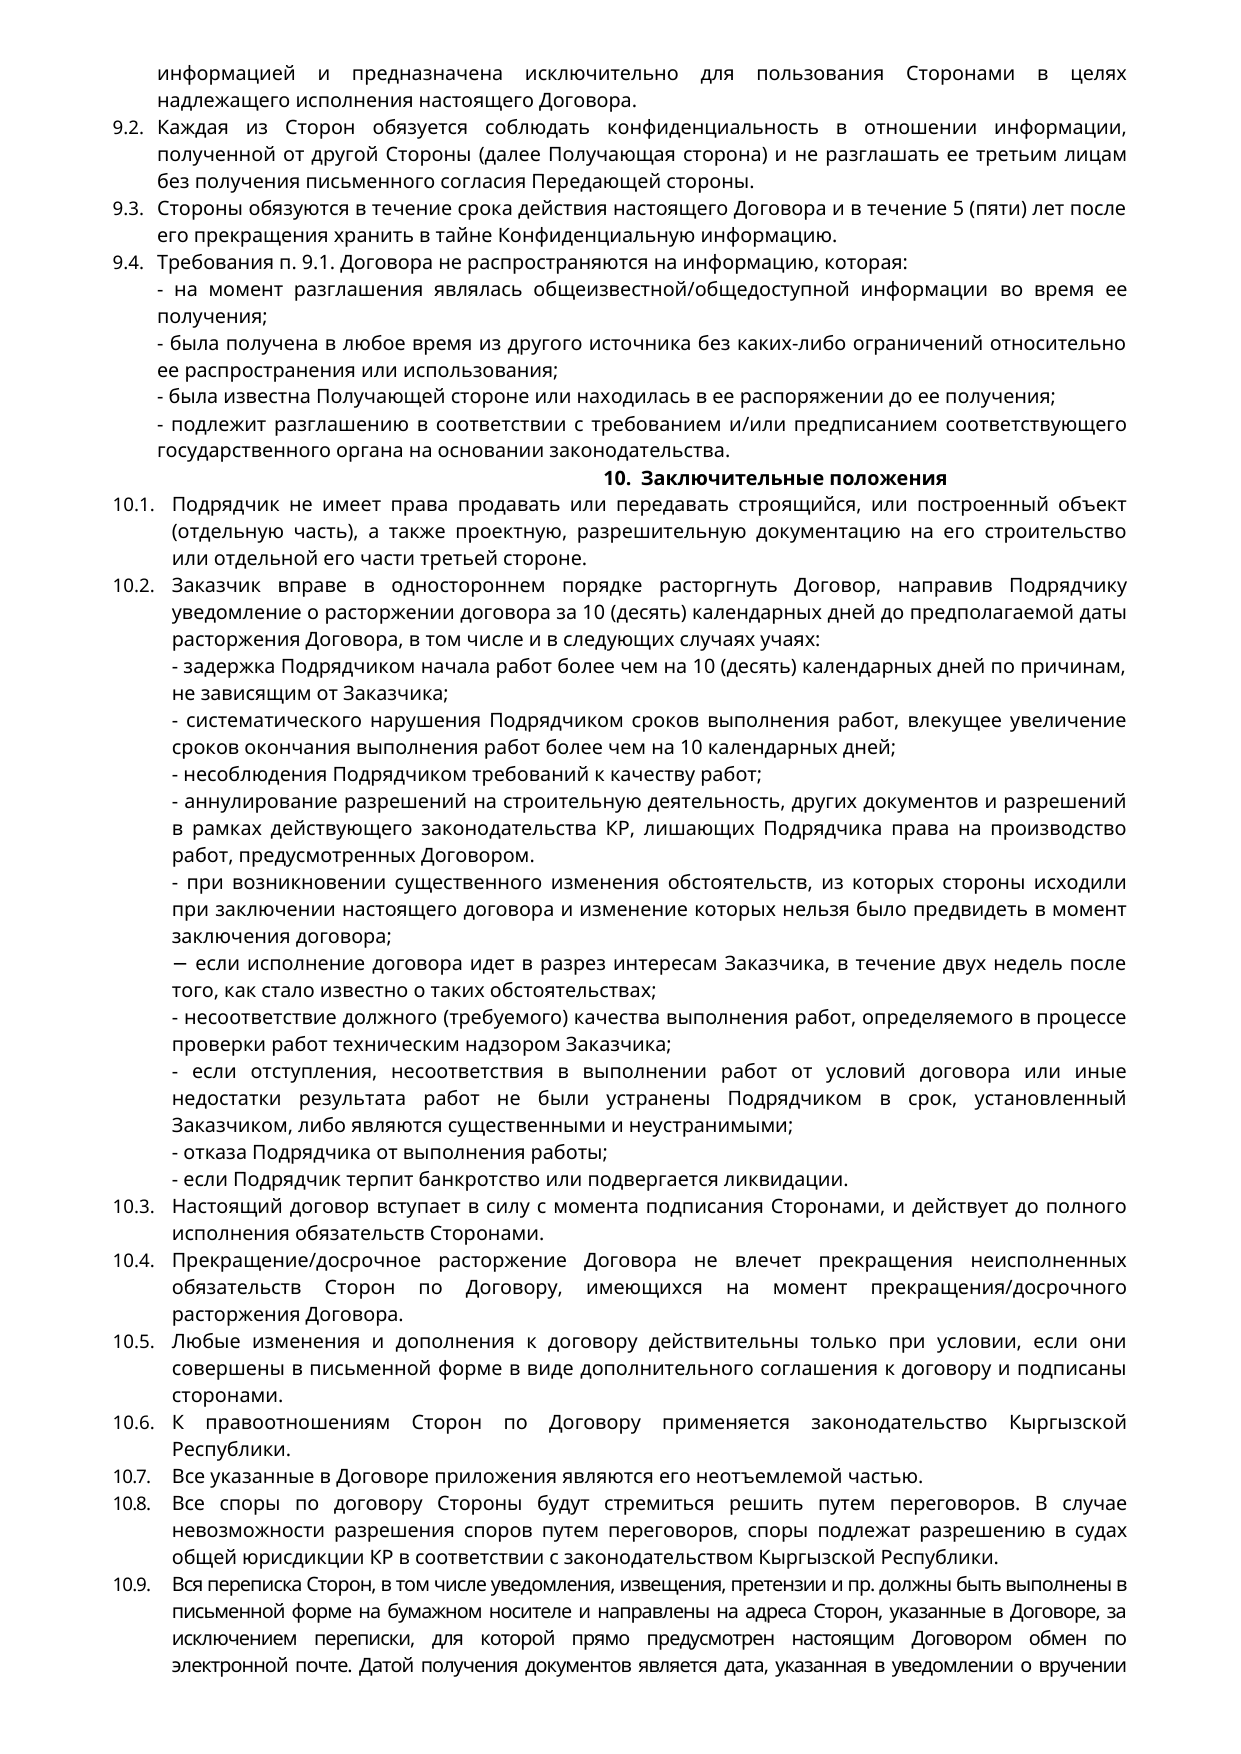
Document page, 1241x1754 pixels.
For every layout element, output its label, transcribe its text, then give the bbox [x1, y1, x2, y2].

list Все споры по договору Стороны будут стремиться решить путем переговоров. В случае невозможности разрешения споров путем переговоров, споры подлежат разрешению в судах общей юрисдикции КР в соответствии с законодательством Кыргызской Республики. [112, 1489, 1128, 1570]
text - на момент разглашения являлась общеизвестной/общедоступной информации во время ее получения; [157, 275, 1128, 329]
list К правоотношениям Сторон по Договору применяется законодательство Кыргызской Республики. [112, 1408, 1128, 1462]
list Прекращение/досрочное расторжение Договора не влечет прекращения неисполненных обязательств Сторон по Договору, имеющихся на момент прекращения/досрочного расторжения Договора. [112, 1246, 1128, 1327]
list Заключительные положения [423, 464, 1128, 491]
list Каждая из Сторон обязуется соблюдать конфиденциальность в отношении информации, полученной от другой Стороны (далее Получающая сторона) и не разглашать ее третьим лицам без получения письменного согласия Передающей стороны. [112, 113, 1128, 194]
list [112, 59, 1128, 113]
list Стороны обязуются в течение срока действия настоящего Договора и в течение 5 (пяти) лет после его прекращения хранить в тайне Конфиденциальную информацию. [112, 194, 1128, 248]
list Все указанные в Договоре приложения являются его неотъемлемой частью. [112, 1462, 1128, 1489]
list Заказчик вправе в одностороннем порядке расторгнуть Договор, направив Подрядчику уведомление о расторжении договора за 10 (десять) календарных дней до предполагаемой даты расторжения Договора, в том числе и в следующих случаях учаях: [112, 572, 1128, 653]
text - несоответствие должного (требуемого) качества выполнения работ, определяемого в процессе проверки работ техническим надзором Заказчика; [172, 1003, 1128, 1057]
list Требования п. 9.1. Договора не распространяются на информацию, которая: [112, 248, 1128, 275]
text − если исполнение договора идет в разрез интересам Заказчика, в течение двух недель после того, как стало известно о таких обстоятельствах; [172, 949, 1128, 1003]
text - несоблюдения Подрядчиком требований к качеству работ; [172, 761, 1128, 787]
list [112, 1570, 1128, 1678]
text - систематического нарушения Подрядчиком сроков выполнения работ, влекущее увеличение сроков окончания выполнения работ более чем на 10 календарных дней; [172, 707, 1128, 761]
list Подрядчик не имеет права продавать или передавать строящийся, или построенный объект (отдельную часть), а также проектную, разрешительную документацию на его строительство или отдельной его части третьей стороне. [112, 491, 1128, 572]
list Любые изменения и дополнения к договору действительны только при условии, если они совершены в письменной форме в виде дополнительного соглашения к договору и подписаны сторонами. [112, 1327, 1128, 1408]
text - при возникновении существенного изменения обстоятельств, из которых стороны исходили при заключении настоящего договора и изменение которых нельзя было предвидеть в момент заключения договора; [172, 868, 1128, 949]
text - подлежит разглашению в соответствии с требованием и/или предписанием соответствующего государственного органа на основании законодательства. [157, 410, 1128, 464]
list Настоящий договор вступает в силу с момента подписания Сторонами, и действует до полного исполнения обязательств Сторонами. [112, 1192, 1128, 1246]
text - если отступления, несоответствия в выполнении работ от условий договора или иные недостатки результата работ не были устранены Подрядчиком в срок, установленный Заказчиком, либо являются существенными и неустранимыми; [172, 1057, 1128, 1138]
text - отказа Подрядчика от выполнения работы; [172, 1138, 1128, 1165]
text - была получена в любое время из другого источника без каких-либо ограничений относительно ее распространения или использования; [157, 329, 1128, 383]
text - аннулирование разрешений на строительную деятельность, других документов и разрешений в рамках действующего законодательства КР, лишающих Подрядчика права на производство работ, предусмотренных Договором. [172, 787, 1128, 868]
text - задержка Подрядчиком начала работ более чем на 10 (десять) календарных дней по причинам, не зависящим от Заказчика; [172, 653, 1128, 707]
text - если Подрядчик терпит банкротство или подвергается ликвидации. [172, 1165, 1128, 1192]
text - была известна Получающей стороне или находилась в ее распоряжении до ее получения; [157, 383, 1128, 410]
